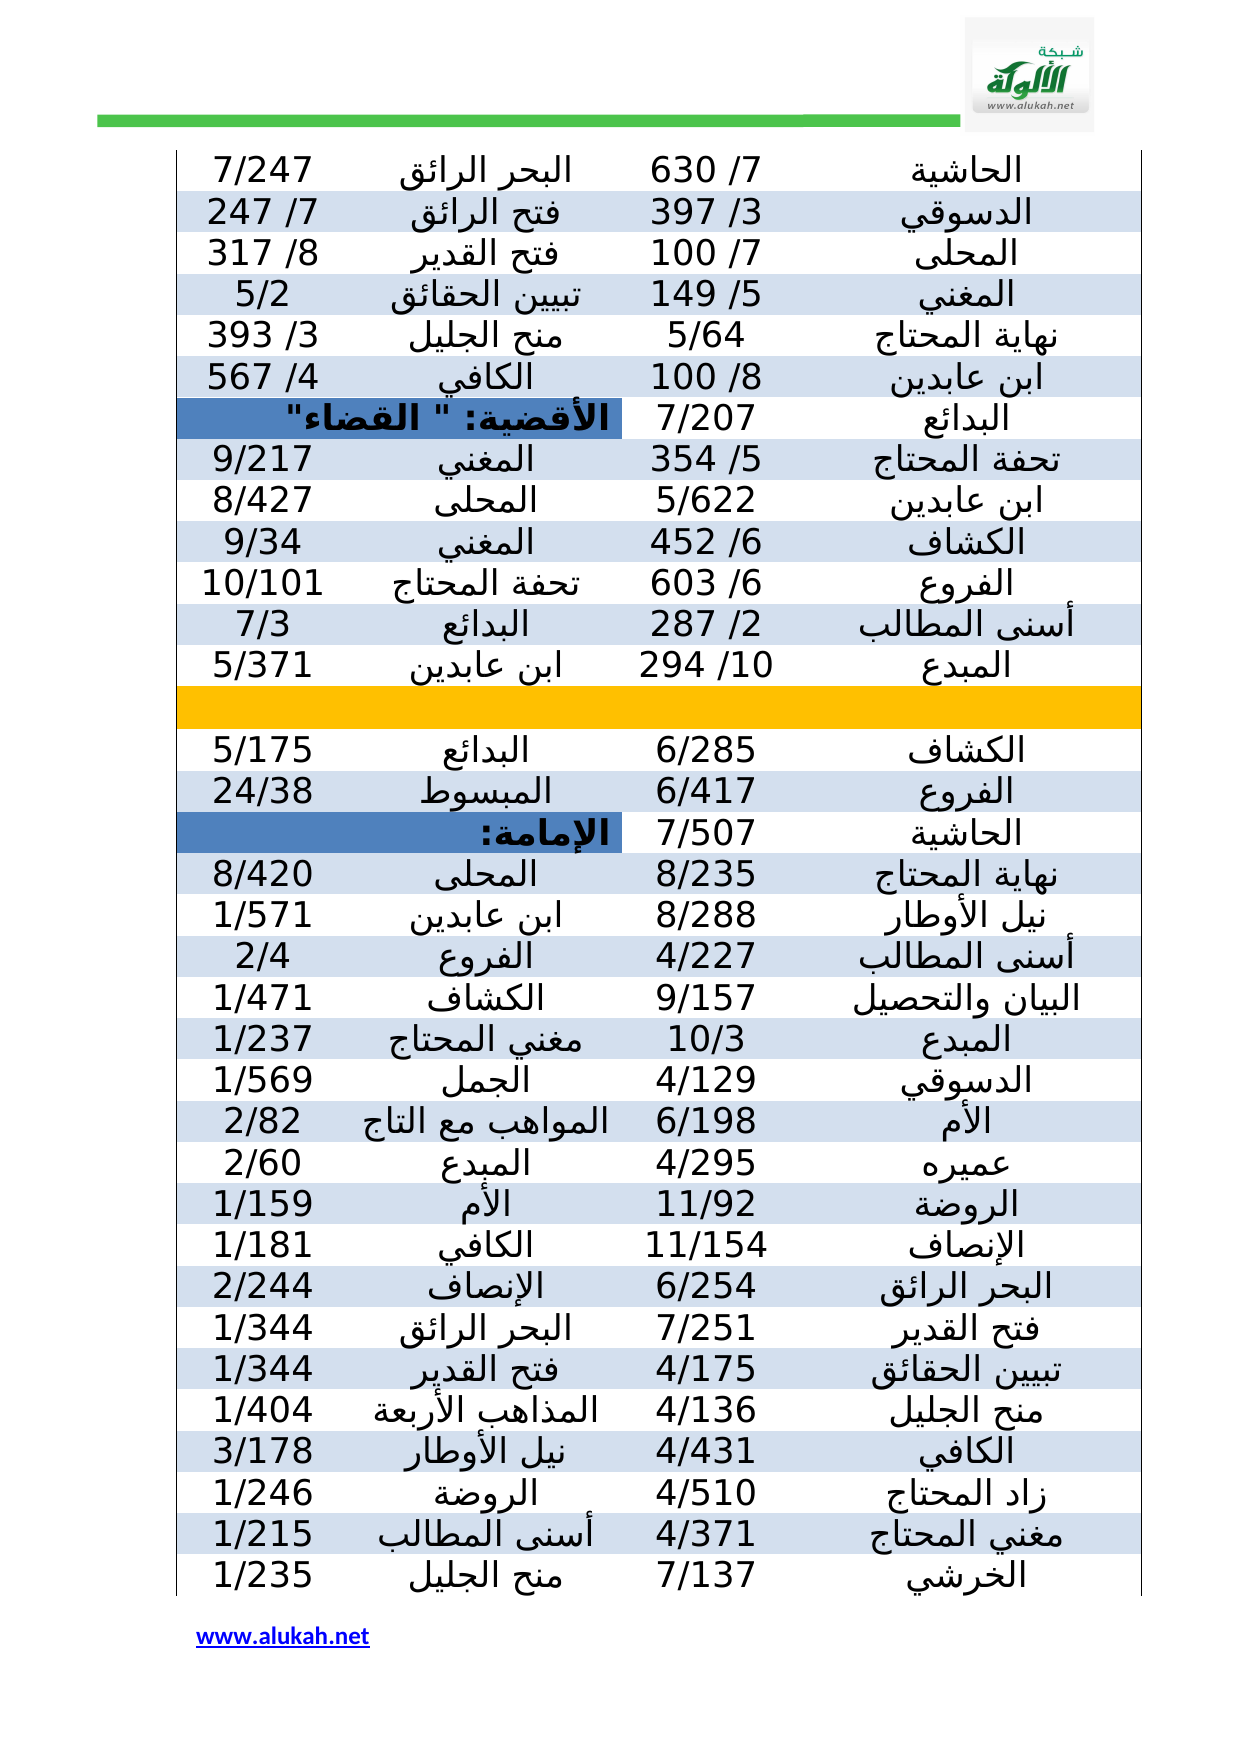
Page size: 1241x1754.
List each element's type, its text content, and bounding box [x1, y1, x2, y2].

table_cell 5/ 149 [622, 274, 791, 315]
table_cell 2/244 [177, 1266, 350, 1307]
table_cell تبيين الحقائق [791, 1348, 1141, 1389]
table_cell مغني المحتاج [791, 1513, 1141, 1554]
table_cell 6/198 [622, 1101, 791, 1142]
table_cell 5/622 [622, 480, 791, 521]
table_cell الدسوقي [791, 191, 1141, 232]
table_cell 1/181 [177, 1225, 350, 1266]
table_cell نهاية المحتاج [791, 315, 1141, 356]
table_cell البدائع [350, 604, 622, 645]
table_cell [791, 686, 1141, 729]
table_cell المحلى [350, 480, 622, 521]
table_cell 4/431 [622, 1431, 791, 1472]
table_cell 6/ 452 [622, 521, 791, 562]
table_cell البدائع [791, 398, 1141, 439]
table_cell 4/129 [622, 1060, 791, 1101]
table_cell 7/207 [622, 398, 791, 439]
table_cell الخرشي [791, 1555, 1141, 1596]
table_cell الحاشية [791, 150, 1141, 191]
table_cell 3/ 397 [622, 191, 791, 232]
table_cell 5/64 [622, 315, 791, 356]
table_cell ابن عابدين [791, 480, 1141, 521]
table_cell الفروع [350, 936, 622, 977]
table_cell الفروع [791, 563, 1141, 604]
table_cell 8/427 [177, 480, 350, 521]
table_cell أسنى المطالب [350, 1513, 622, 1554]
table_cell 4/295 [622, 1142, 791, 1183]
table_cell 1/246 [177, 1472, 350, 1513]
table_cell البدائع [350, 730, 622, 771]
table_cell 9/217 [177, 439, 350, 480]
table_cell 6/417 [622, 771, 791, 812]
table_cell تحفة المحتاج [350, 563, 622, 604]
table_cell البحر الرائق [791, 1266, 1141, 1307]
table_cell 1/569 [177, 1060, 350, 1101]
table_cell المغني [350, 521, 622, 562]
table_cell 8/235 [622, 853, 791, 894]
table_cell المبسوط [350, 771, 622, 812]
table_cell الحاشية [791, 812, 1141, 853]
table_cell المبدع [791, 1018, 1141, 1059]
table_cell 4/175 [622, 1348, 791, 1389]
table_cell منح الجليل [791, 1390, 1141, 1431]
table_cell 11/154 [622, 1225, 791, 1266]
table_cell عميره [791, 1142, 1141, 1183]
table_cell 6/ 603 [622, 563, 791, 604]
table_cell 1/471 [177, 977, 350, 1018]
table_cell 8/288 [622, 895, 791, 936]
table_cell الكشاف [350, 977, 622, 1018]
table_cell 8/ 100 [622, 356, 791, 397]
table_cell الكافي [350, 356, 622, 397]
table_cell 1/571 [177, 895, 350, 936]
table_cell الفروع [791, 771, 1141, 812]
table_cell فتح الرائق [350, 191, 622, 232]
table_cell الكافي [350, 1225, 622, 1266]
table_cell منح الجليل [350, 1555, 622, 1596]
table_cell [622, 686, 791, 729]
table_cell 3/ 393 [177, 315, 350, 356]
table_cell المبدع [791, 645, 1141, 686]
table_cell 8/ 317 [177, 233, 350, 274]
table_cell المبدع [350, 1142, 622, 1183]
table_cell 24/38 [177, 771, 350, 812]
table_cell 1/404 [177, 1390, 350, 1431]
table_cell المحلى [350, 853, 622, 894]
table_cell 1/344 [177, 1307, 350, 1348]
table_cell ابن عابدين [350, 645, 622, 686]
table_cell [350, 686, 622, 729]
table_cell الروضة [350, 1472, 622, 1513]
table_cell تحفة المحتاج [791, 439, 1141, 480]
table_cell الدسوقي [791, 1060, 1141, 1101]
table_cell 3/178 [177, 1431, 350, 1472]
table_cell الكشاف [791, 521, 1141, 562]
table_cell 2/4 [177, 936, 350, 977]
table_cell الإنصاف [791, 1225, 1141, 1266]
table_cell أسنى المطالب [791, 604, 1141, 645]
table_cell 4/227 [622, 936, 791, 977]
table_cell أسنى المطالب [791, 936, 1141, 977]
table_cell البحر الرائق [350, 150, 622, 191]
table_cell 10/101 [177, 563, 350, 604]
table_cell 7/3 [177, 604, 350, 645]
table_cell 5/2 [177, 274, 350, 315]
table_cell 10/3 [622, 1018, 791, 1059]
table_cell فتح القدير [791, 1307, 1141, 1348]
table_cell الروضة [791, 1183, 1141, 1224]
table_cell الكافي [791, 1431, 1141, 1472]
table_cell 7/ 630 [622, 150, 791, 191]
table_cell 4/ 567 [177, 356, 350, 397]
table_cell 6/285 [622, 730, 791, 771]
table_cell 5/ 354 [622, 439, 791, 480]
table_cell نهاية المحتاج [791, 853, 1141, 894]
table_cell الجمل [350, 1060, 622, 1101]
table_cell الإنصاف [350, 1266, 622, 1307]
table_cell 2/82 [177, 1101, 350, 1142]
table_cell مغني المحتاج [350, 1018, 622, 1059]
table_cell 4/136 [622, 1390, 791, 1431]
table_cell 11/92 [622, 1183, 791, 1224]
table_cell [177, 686, 350, 729]
table_cell منح الجليل [350, 315, 622, 356]
table_cell 4/371 [622, 1513, 791, 1554]
table_cell المذاهب الأربعة [350, 1390, 622, 1431]
table_cell الأقضية: " القضاء" [177, 398, 622, 439]
table_cell 2/ 287 [622, 604, 791, 645]
table_cell 7/507 [622, 812, 791, 853]
table_cell 7/247 [177, 150, 350, 191]
table_cell الأم [350, 1183, 622, 1224]
table_cell فتح القدير [350, 1348, 622, 1389]
table_cell 5/175 [177, 730, 350, 771]
table_cell 4/510 [622, 1472, 791, 1513]
table_cell ابن عابدين [350, 895, 622, 936]
table_cell المحلى [791, 233, 1141, 274]
table_cell 1/215 [177, 1513, 350, 1554]
table_cell البحر الرائق [350, 1307, 622, 1348]
table_cell تبيين الحقائق [350, 274, 622, 315]
table_cell زاد المحتاج [791, 1472, 1141, 1513]
table_cell 1/235 [177, 1555, 350, 1596]
table_cell 6/254 [622, 1266, 791, 1307]
table_cell البيان والتحصيل [791, 977, 1141, 1018]
table_cell 9/34 [177, 521, 350, 562]
table_cell 1/237 [177, 1018, 350, 1059]
table_cell 7/137 [622, 1555, 791, 1596]
table_cell 5/371 [177, 645, 350, 686]
table_cell الكشاف [791, 730, 1141, 771]
table_cell 9/157 [622, 977, 791, 1018]
table_cell الإمامة: [177, 812, 622, 853]
table_cell 2/60 [177, 1142, 350, 1183]
table_cell الأم [791, 1101, 1141, 1142]
table_cell المغني [791, 274, 1141, 315]
table_cell 8/420 [177, 853, 350, 894]
table_cell المواهب مع التاج [350, 1101, 622, 1142]
table_cell نيل الأوطار [791, 895, 1141, 936]
table_cell نيل الأوطار [350, 1431, 622, 1472]
table_cell 7/ 100 [622, 233, 791, 274]
table_cell فتح القدير [350, 233, 622, 274]
table_cell 1/159 [177, 1183, 350, 1224]
table_cell ابن عابدين [791, 356, 1141, 397]
table_cell 1/344 [177, 1348, 350, 1389]
table_cell 7/ 247 [177, 191, 350, 232]
table_cell 7/251 [622, 1307, 791, 1348]
table_cell 10/ 294 [622, 645, 791, 686]
table_cell المغني [350, 439, 622, 480]
